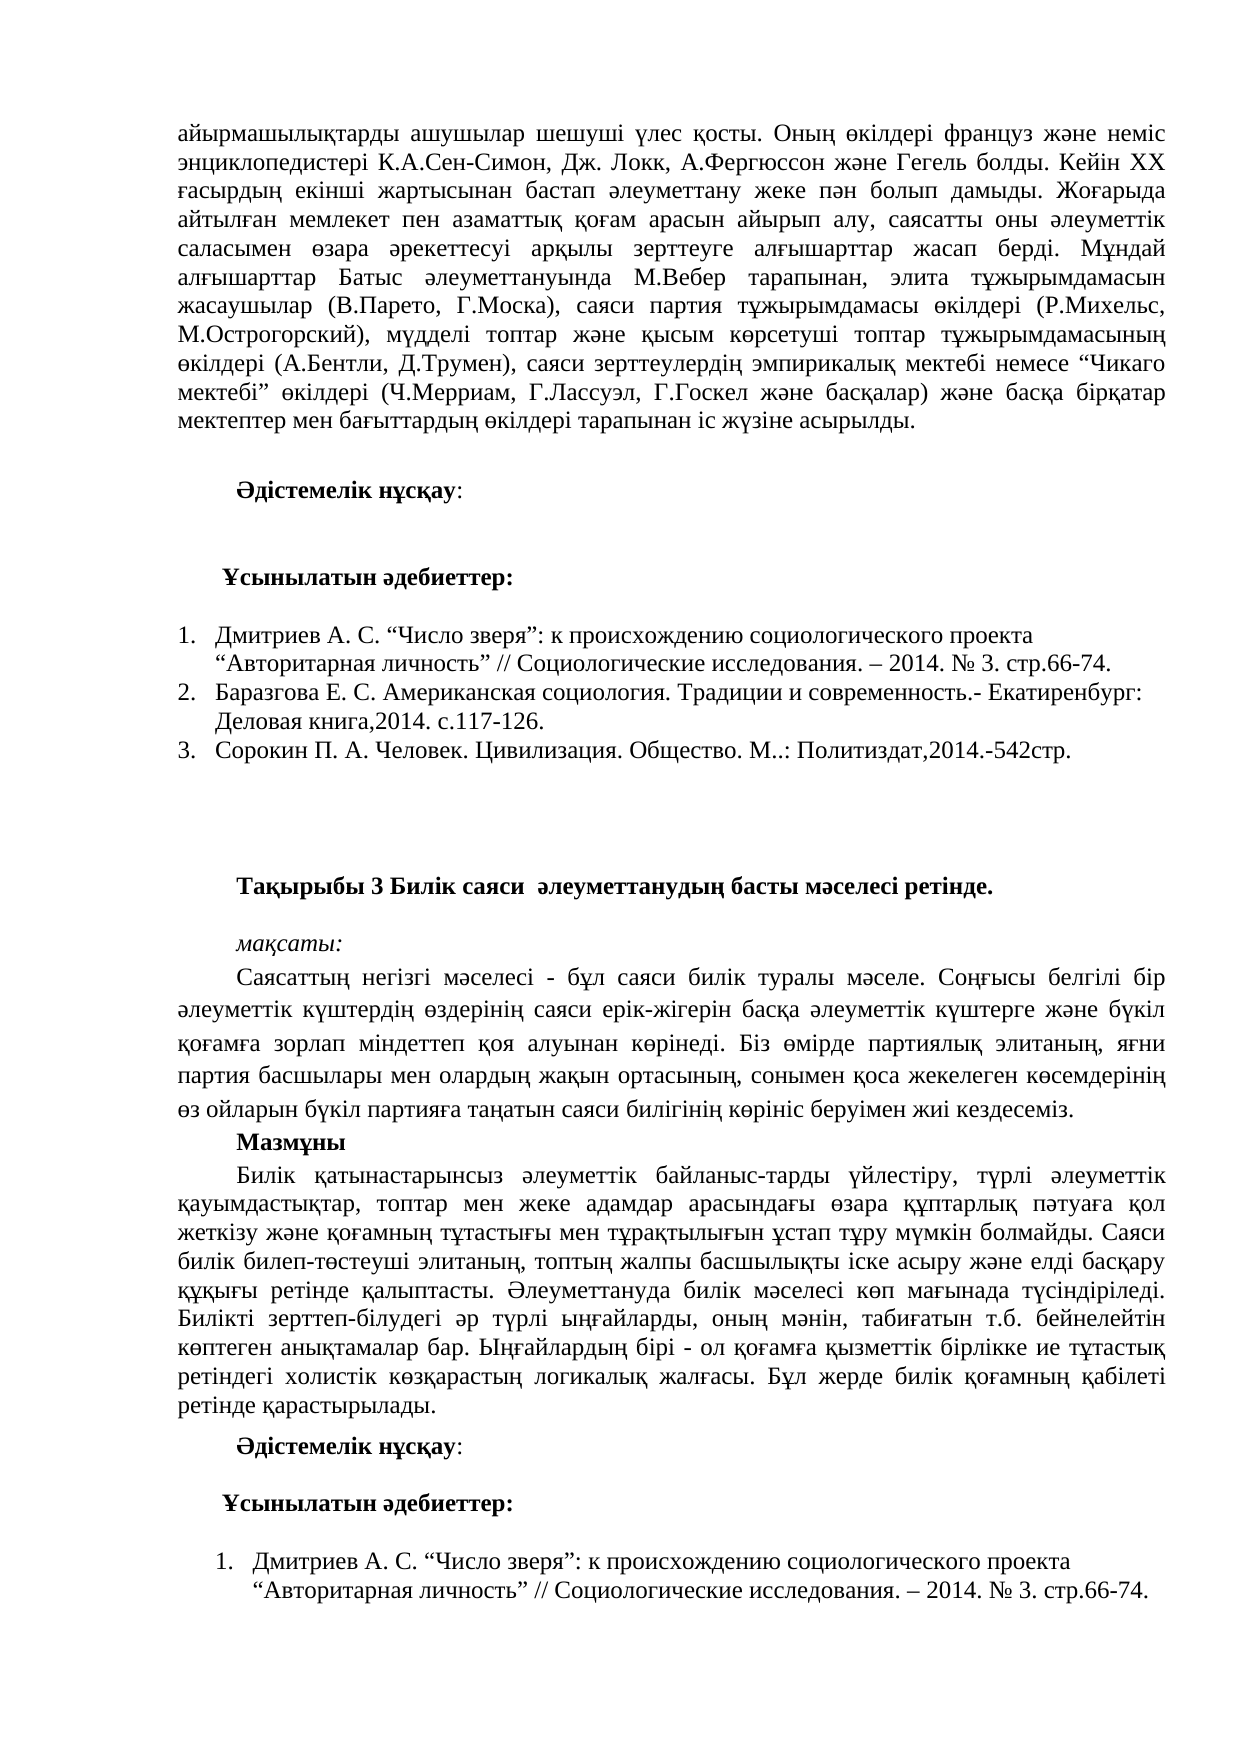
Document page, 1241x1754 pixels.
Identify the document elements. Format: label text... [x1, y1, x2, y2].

text мақсаты: [177, 928, 1167, 957]
text Мазмұны [177, 1127, 1167, 1155]
list Дмитриев А. С. “Число зверя”: к происхождению социологического проекта “Авторитарная личность” // Социологические исследования. – 2014. № 3. стр.66-74. [215, 1546, 1167, 1604]
text Ұсынылатын әдебиеттер: [222, 1488, 1167, 1517]
text Билік қатынастарынсыз әлеуметтік байланыс-тарды үйлестіру, түрлі әлеуметтік қауымдастықтар, топтар мен жеке адамдар арасындағы өзара құптарлық пәтуаға қол жеткізу және қоғамның тұтастығы мен тұрақтылығын ұстап тұру мүмкін болмайды. Саяси билік билеп-төстеуші элитаның, топтың жалпы басшылықты іске асыру және елді басқару құқығы ретінде қалыптасты. Әлеуметтануда билік мәселесі көп мағынада түсіндіріледі. Билікті зерттеп-білудегі әр түрлі ыңғайларды, оның мәнін, табиғатын т.б. бейнелейтін көптеген анықтамалар бар. Ыңғайлардың бірі - ол қоғамға қызметтік бірлікке ие тұтастық ретіндегі холистік көзқарастың логикалық жалғасы. Бұл жерде билік қоғамның қабілеті ретінде қарастырылады. [177, 1160, 1167, 1418]
text Әдістемелік нұсқау: [177, 1431, 1167, 1460]
list Баразгова Е. С. Американская социология. Традиции и современность.- Екатиренбург: Деловая книга,2014. с.117-126. [177, 677, 1167, 735]
text Ұсынылатын әдебиеттер: [222, 562, 1167, 591]
subtitle Тақырыбы 3 Билік саяси әлеуметтанудың басты мәселесі ретінде. [177, 871, 1167, 900]
text Әдістемелік нұсқау: [177, 476, 1167, 504]
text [177, 118, 1167, 434]
text Саясаттың негізгі мәселесі - бұл саяси билік туралы мәселе. Соңғысы белгілі бір әлеуметтік күштердің өздерінің саяси ерік-жігерін басқа әлеуметтік күштерге және бүкіл қоғамға зорлап міндеттеп қоя алуынан көрінеді. Біз өмірде партиялық элитаның, яғни партия басшылары мен олардың жақын ортасының, сонымен қоса жекелеген көсемдерінің өз ойларын бүкіл партияға таңатын саяси билігінің көрініс беруімен жиі кездесеміз. [177, 962, 1167, 1122]
list Дмитриев А. С. “Число зверя”: к происхождению социологического проекта “Авторитарная личность” // Социологические исследования. – 2014. № 3. стр.66-74. [177, 620, 1167, 677]
list Сорокин П. А. Человек. Цивилизация. Общество. М..: Политиздат,2014.-542стр. [177, 735, 1167, 763]
